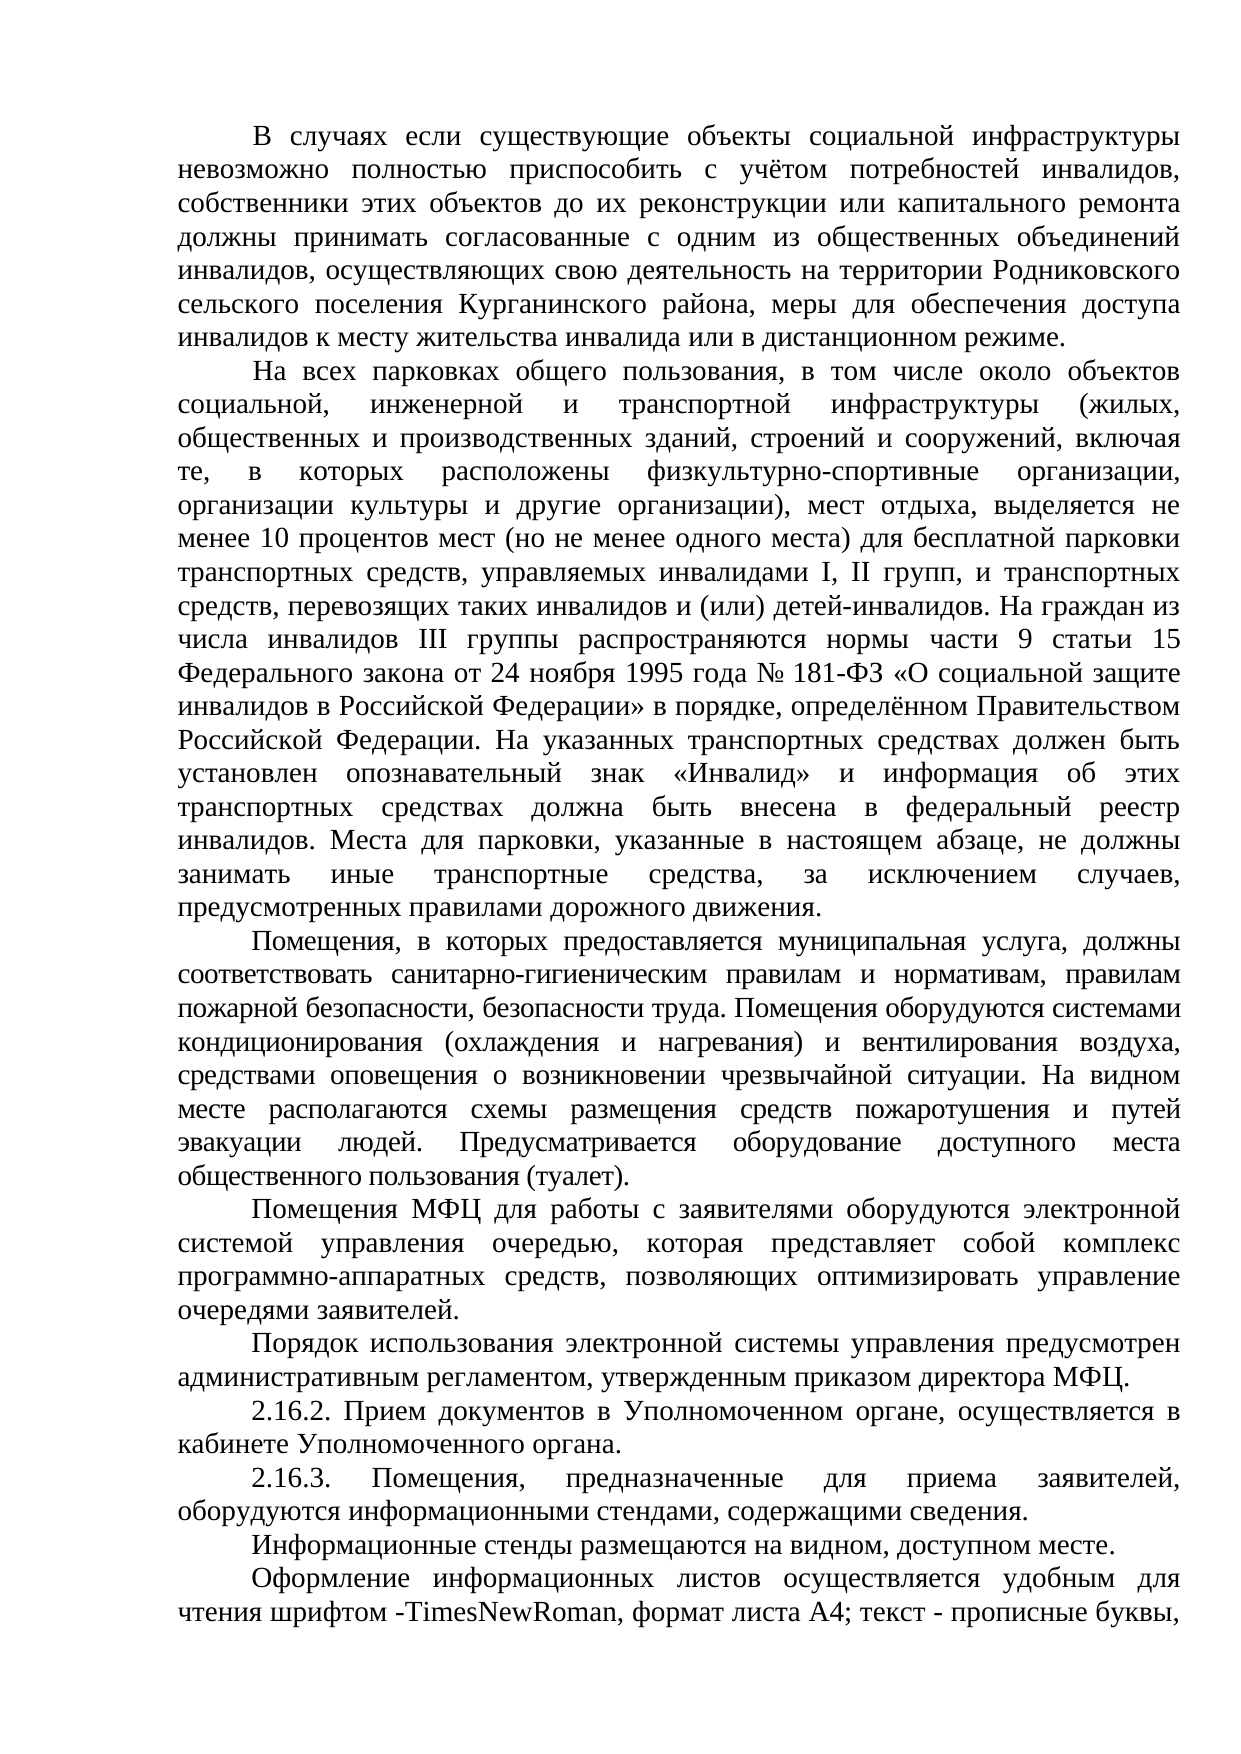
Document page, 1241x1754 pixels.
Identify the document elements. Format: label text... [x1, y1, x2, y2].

text На всех парковках общего пользования, в том числе около объектов социальной, инженерной и транспортной инфраструктуры (жилых, общественных и производственных зданий, строений и сооружений, включая те, в которых расположены физкультурно-спортивные организации, организации культуры и другие организации), мест отдыха, выделяется не менее 10 процентов мест (но не менее одного места) для бесплатной парковки транспортных средств, управляемых инвалидами I, II групп, и транспортных средств, перевозящих таких инвалидов и (или) детей-инвалидов. На граждан из числа инвалидов III группы распространяются нормы части 9 статьи 15 Федерального закона от 24 ноября 1995 года № 181-ФЗ «О социальной защите инвалидов в Российской Федерации» в порядке, определённом Правительством Российской Федерации. На указанных транспортных средствах должен быть установлен опознавательный знак «Инвалид» и информация об этих транспортных средствах должна быть внесена в федеральный реестр инвалидов. Места для парковки, указанные в настоящем абзаце, не должны занимать иные транспортные средства, за исключением случаев, предусмотренных правилами дорожного движения. [177, 353, 1181, 923]
text 2.16.2. Прием документов в Уполномоченном органе, осуществляется в кабинете Уполномоченного органа. [177, 1393, 1181, 1460]
text В случаях если существующие объекты социальной инфраструктуры невозможно полностью приспособить с учётом потребностей инвалидов, собственники этих объектов до их реконструкции или капитального ремонта должны принимать согласованные с одним из общественных объединений инвалидов, осуществляющих свою деятельность на территории Родниковского сельского поселения Курганинского района, меры для обеспечения доступа инвалидов к месту жительства инвалида или в дистанционном режиме. [177, 118, 1181, 353]
text Помещения МФЦ для работы с заявителями оборудуются электронной системой управления очередью, которая представляет собой комплекс программно-аппаратных средств, позволяющих оптимизировать управление очередями заявителей. [177, 1191, 1181, 1326]
text Помещения, в которых предоставляется муниципальная услуга, должны соответствовать санитарно-гигиеническим правилам и нормативам, правилам пожарной безопасности, безопасности труда. Помещения оборудуются системами кондиционирования (охлаждения и нагревания) и вентилирования воздуха, средствами оповещения о возникновении чрезвычайной ситуации. На видном месте располагаются схемы размещения средств пожаротушения и путей эвакуации людей. Предусматривается оборудование доступного места общественного пользования (туалет). [177, 923, 1181, 1191]
text Информационные стенды размещаются на видном, доступном месте. [177, 1527, 1181, 1560]
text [177, 1560, 1181, 1627]
text 2.16.3. Помещения, предназначенные для приема заявителей, оборудуются информационными стендами, содержащими сведения. [177, 1460, 1181, 1527]
text Порядок использования электронной системы управления предусмотрен административным регламентом, утвержденным приказом директора МФЦ. [177, 1326, 1181, 1393]
